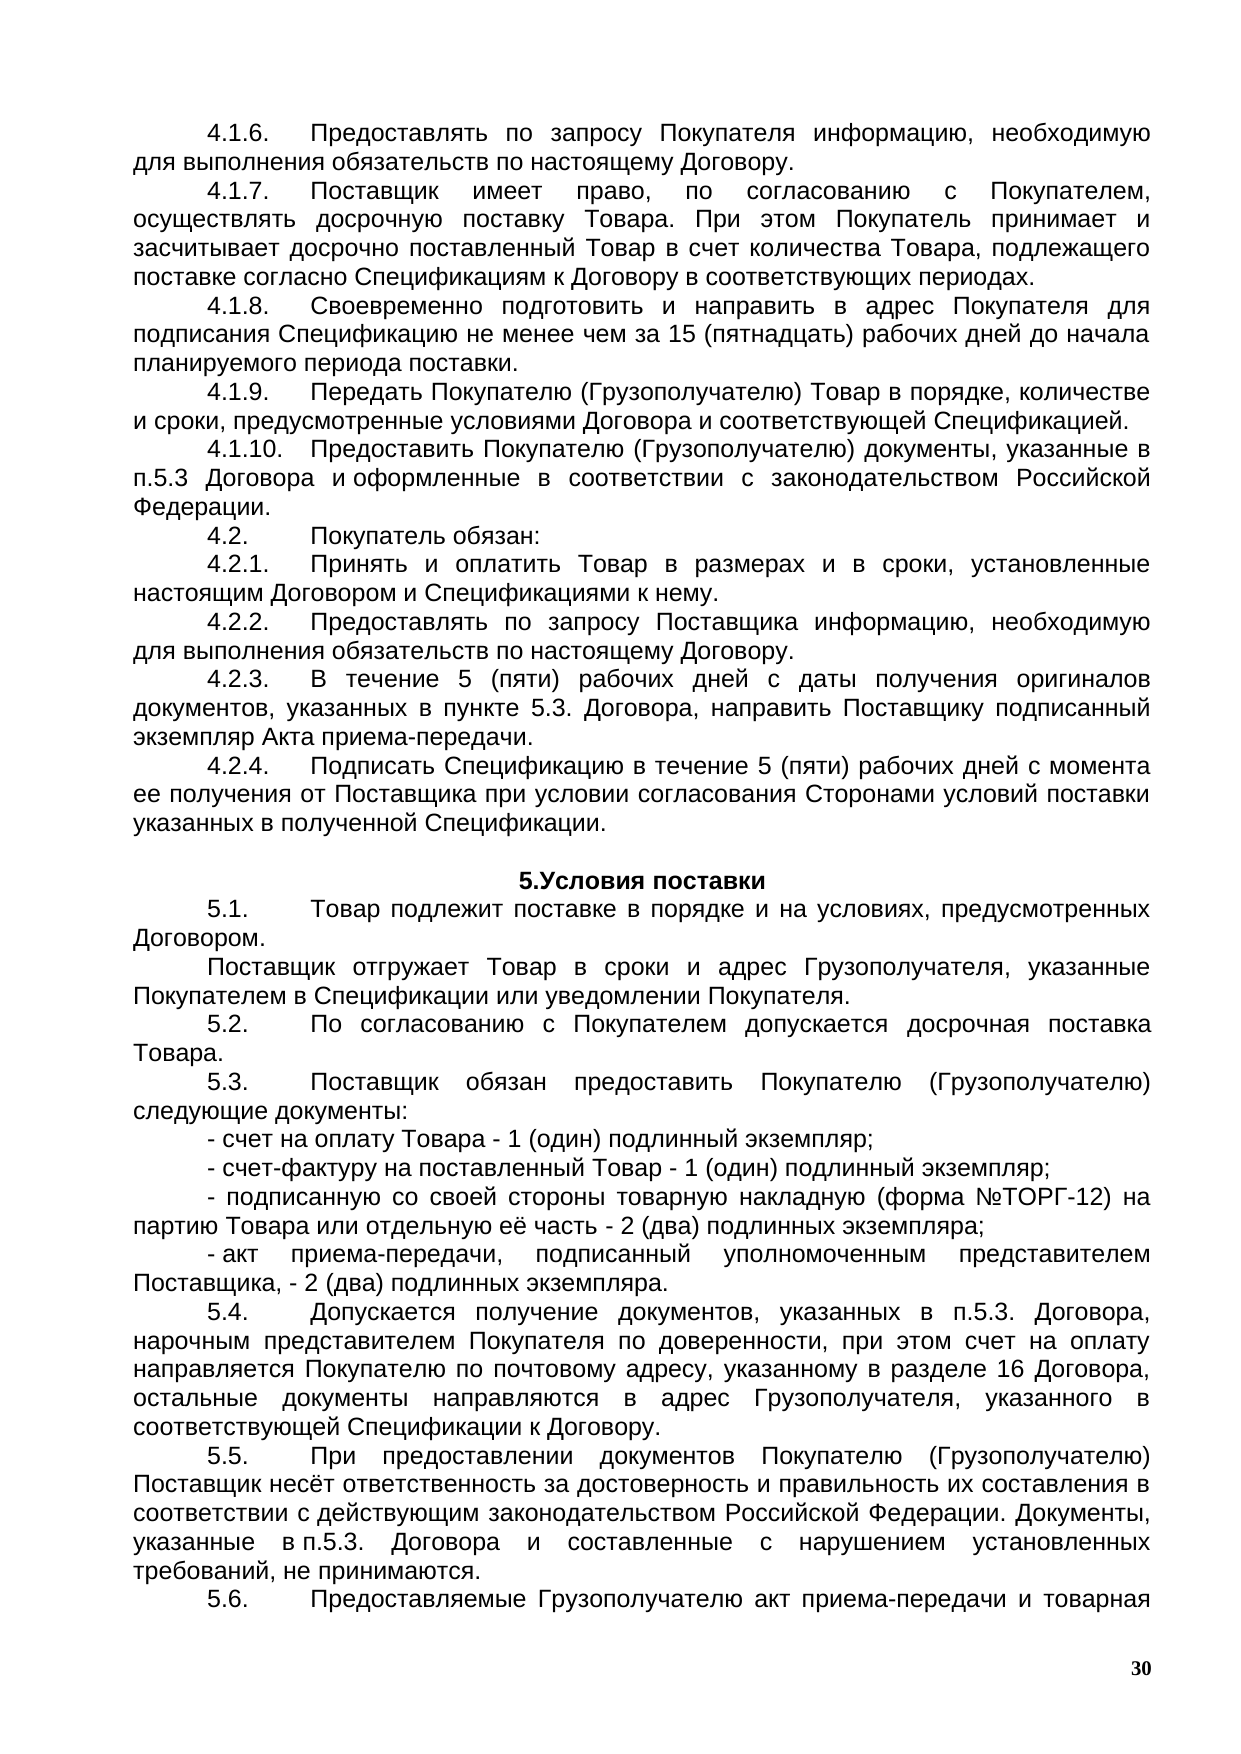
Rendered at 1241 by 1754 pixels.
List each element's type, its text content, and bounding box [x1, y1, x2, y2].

text 4.1.6. Предоставлять по запросу Покупателя информацию, необходимую для выполнения обязательств по настоящему Договору. [133, 118, 1152, 176]
text 5.3. Поставщик обязан предоставить Покупателю (Грузополучателю) следующие документы: [133, 1067, 1152, 1124]
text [133, 1584, 1152, 1613]
text Поставщик отгружает Товар в сроки и адрес Грузополучателя, указанные Покупателем в Спецификации или уведомлении Покупателя. [133, 952, 1152, 1009]
text 4.1.7. Поставщик имеет право, по согласованию с Покупателем, осуществлять досрочную поставку Товара. При этом Покупатель принимает и засчитывает досрочно поставленный Товар в счет количества Товара, подлежащего поставке согласно Спецификациям к Договору в соответствующих периодах. [133, 176, 1152, 291]
text 5.5. При предоставлении документов Покупателю (Грузополучателю) Поставщик несёт ответственность за достоверность и правильность их составления в соответствии с действующим законодательством Российской Федерации. Документы, указанные в п.5.3. Договора и составленные с нарушением установленных требований, не принимаются. [133, 1441, 1152, 1584]
text 4.1.10. Предоставить Покупателю (Грузополучателю) документы, указанные в п.5.3 Договора и оформленные в соответствии с законодательством Российской Федерации. [133, 434, 1152, 521]
text 4.2. Покупатель обязан: [133, 521, 1152, 549]
text 4.2.3. В течение 5 (пяти) рабочих дней с даты получения оригиналов документов, указанных в пункте 5.3. Договора, направить Поставщику подписанный экземпляр Акта приема-передачи. [133, 664, 1152, 751]
text - счет на оплату Товара - 1 (один) подлинный экземпляр; [133, 1124, 1152, 1153]
text 4.1.9. Передать Покупателю (Грузополучателю) Товар в порядке, количестве и сроки, предусмотренные условиями Договора и соответствующей Спецификацией. [133, 377, 1152, 434]
text 5.Условия поставки [133, 866, 1152, 894]
text 5.4. Допускается получение документов, указанных в п.5.3. Договора, нарочным представителем Покупателя по доверенности, при этом счет на оплату направляется Покупателю по почтовому адресу, указанному в разделе 16 Договора, остальные документы направляются в адрес Грузополучателя, указанного в соответствующей Спецификации к Договору. [133, 1297, 1152, 1441]
text 4.2.1. Принять и оплатить Товар в размерах и в сроки, установленные настоящим Договором и Спецификациями к нему. [133, 549, 1152, 607]
text 4.2.2. Предоставлять по запросу Поставщика информацию, необходимую для выполнения обязательств по настоящему Договору. [133, 607, 1152, 664]
text 5.1. Товар подлежит поставке в порядке и на условиях, предусмотренных Договором. [133, 894, 1152, 952]
text 5.2. По согласованию с Покупателем допускается досрочная поставка Товара. [133, 1009, 1152, 1067]
text - акт приема-передачи, подписанный уполномоченным представителем Поставщика, - 2 (два) подлинных экземпляра. [133, 1239, 1152, 1297]
text 4.1.8. Своевременно подготовить и направить в адрес Покупателя для подписания Спецификацию не менее чем за 15 (пятнадцать) рабочих дней до начала планируемого периода поставки. [133, 291, 1152, 377]
text 4.2.4. Подписать Спецификацию в течение 5 (пяти) рабочих дней с момента ее получения от Поставщика при условии согласования Сторонами условий поставки указанных в полученной Спецификации. [133, 751, 1152, 837]
text - счет-фактуру на поставленный Товар - 1 (один) подлинный экземпляр; [133, 1153, 1152, 1182]
text - подписанную со своей стороны товарную накладную (форма №ТОРГ-12) на партию Товара или отдельную её часть - 2 (два) подлинных экземпляра; [133, 1182, 1152, 1239]
